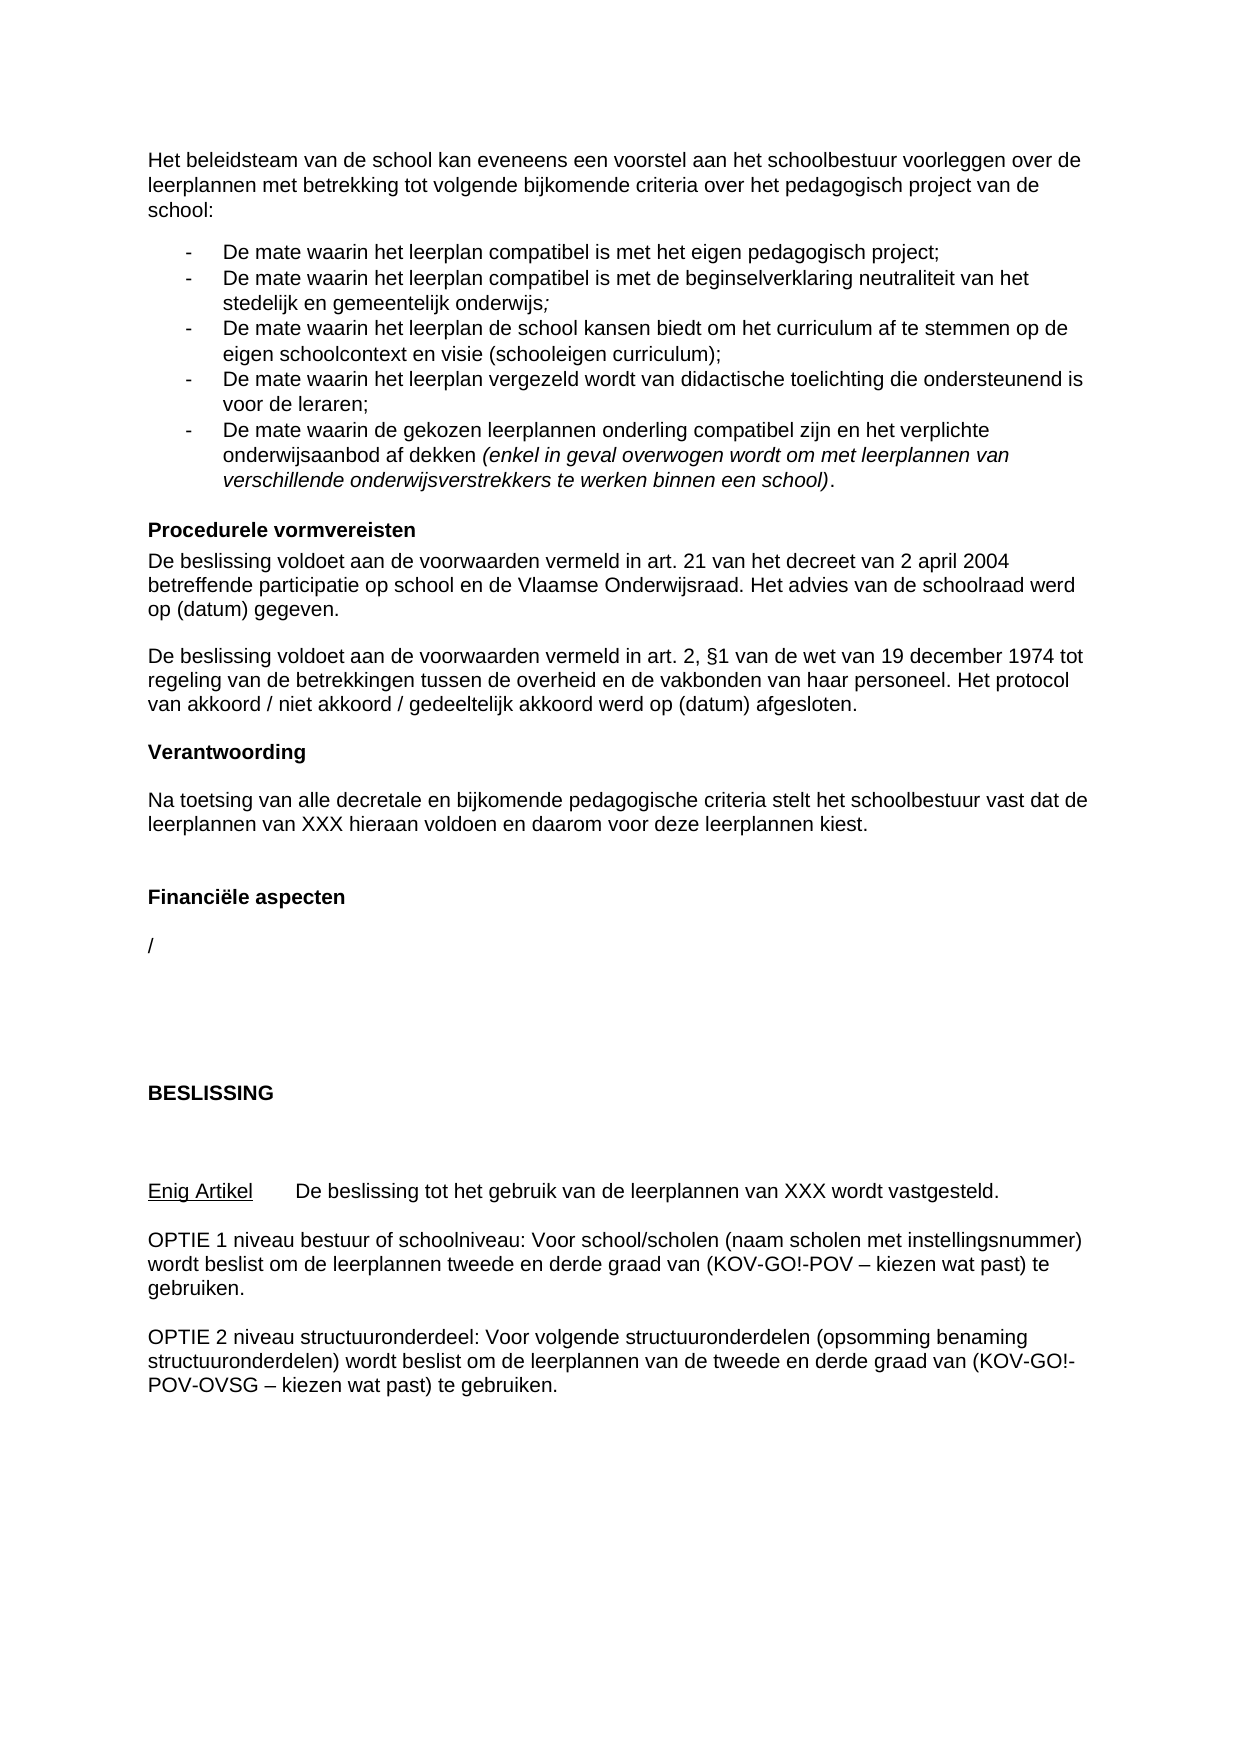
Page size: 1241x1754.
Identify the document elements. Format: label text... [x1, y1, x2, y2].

text Financiële aspecten [148, 885, 1093, 909]
list De mate waarin het leerplan de school kansen biedt om het curriculum af te stemmen op de eigen schoolcontext en visie (schooleigen curriculum); [185, 316, 1093, 365]
text De beslissing voldoet aan de voorwaarden vermeld in art. 21 van het decreet van 2 april 2004 betreffende participatie op school en de Vlaamse Onderwijsraad. Het advies van de schoolraad werd op (datum) gegeven. [148, 548, 1093, 620]
text Het beleidsteam van de school kan eveneens een voorstel aan het schoolbestuur voorleggen over de leerplannen met betrekking tot volgende bijkomende criteria over het pedagogisch project van de school: [148, 148, 1093, 222]
text OPTIE 1 niveau bestuur of schoolniveau: Voor school/scholen (naam scholen met instellingsnummer) wordt beslist om de leerplannen tweede en derde graad van (KOV-GO!-POV – kiezen wat past) te gebruiken. [148, 1228, 1093, 1299]
text OPTIE 2 niveau structuuronderdeel: Voor volgende structuuronderdelen (opsomming benaming structuuronderdelen) wordt beslist om de leerplannen van de tweede en derde graad van (KOV-GO!-POV-OVSG – kiezen wat past) te gebruiken. [148, 1324, 1093, 1396]
list De mate waarin het leerplan vergezeld wordt van didactische toelichting die ondersteunend is voor de leraren; [185, 367, 1093, 416]
list De mate waarin het leerplan compatibel is met de beginselverklaring neutraliteit van het stedelijk en gemeentelijk onderwijs; [185, 266, 1093, 315]
text Na toetsing van alle decretale en bijkomende pedagogische criteria stelt het schoolbestuur vast dat de leerplannen van XXX hieraan voldoen en daarom voor deze leerplannen kiest. [148, 788, 1093, 836]
text Procedurele vormvereisten [148, 518, 1093, 542]
text Enig Artikel De beslissing tot het gebruik van de leerplannen van XXX wordt vastgesteld. [148, 1179, 1093, 1203]
list De mate waarin het leerplan compatibel is met het eigen pedagogisch project; [185, 240, 1093, 264]
list De mate waarin de gekozen leerplannen onderling compatibel zijn en het verplichte onderwijsaanbod af dekken (enkel in geval overwogen wordt om met leerplannen van verschillende onderwijsverstrekkers te werken binnen een school). [185, 417, 1093, 492]
text Verantwoording [148, 740, 1093, 764]
text / [148, 934, 1093, 958]
text BESLISSING [148, 1081, 1093, 1105]
text De beslissing voldoet aan de voorwaarden vermeld in art. 2, §1 van de wet van 19 december 1974 tot regeling van de betrekkingen tussen de overheid en de vakbonden van haar personeel. Het protocol van akkoord / niet akkoord / gedeeltelijk akkoord werd op (datum) afgesloten. [148, 644, 1093, 716]
